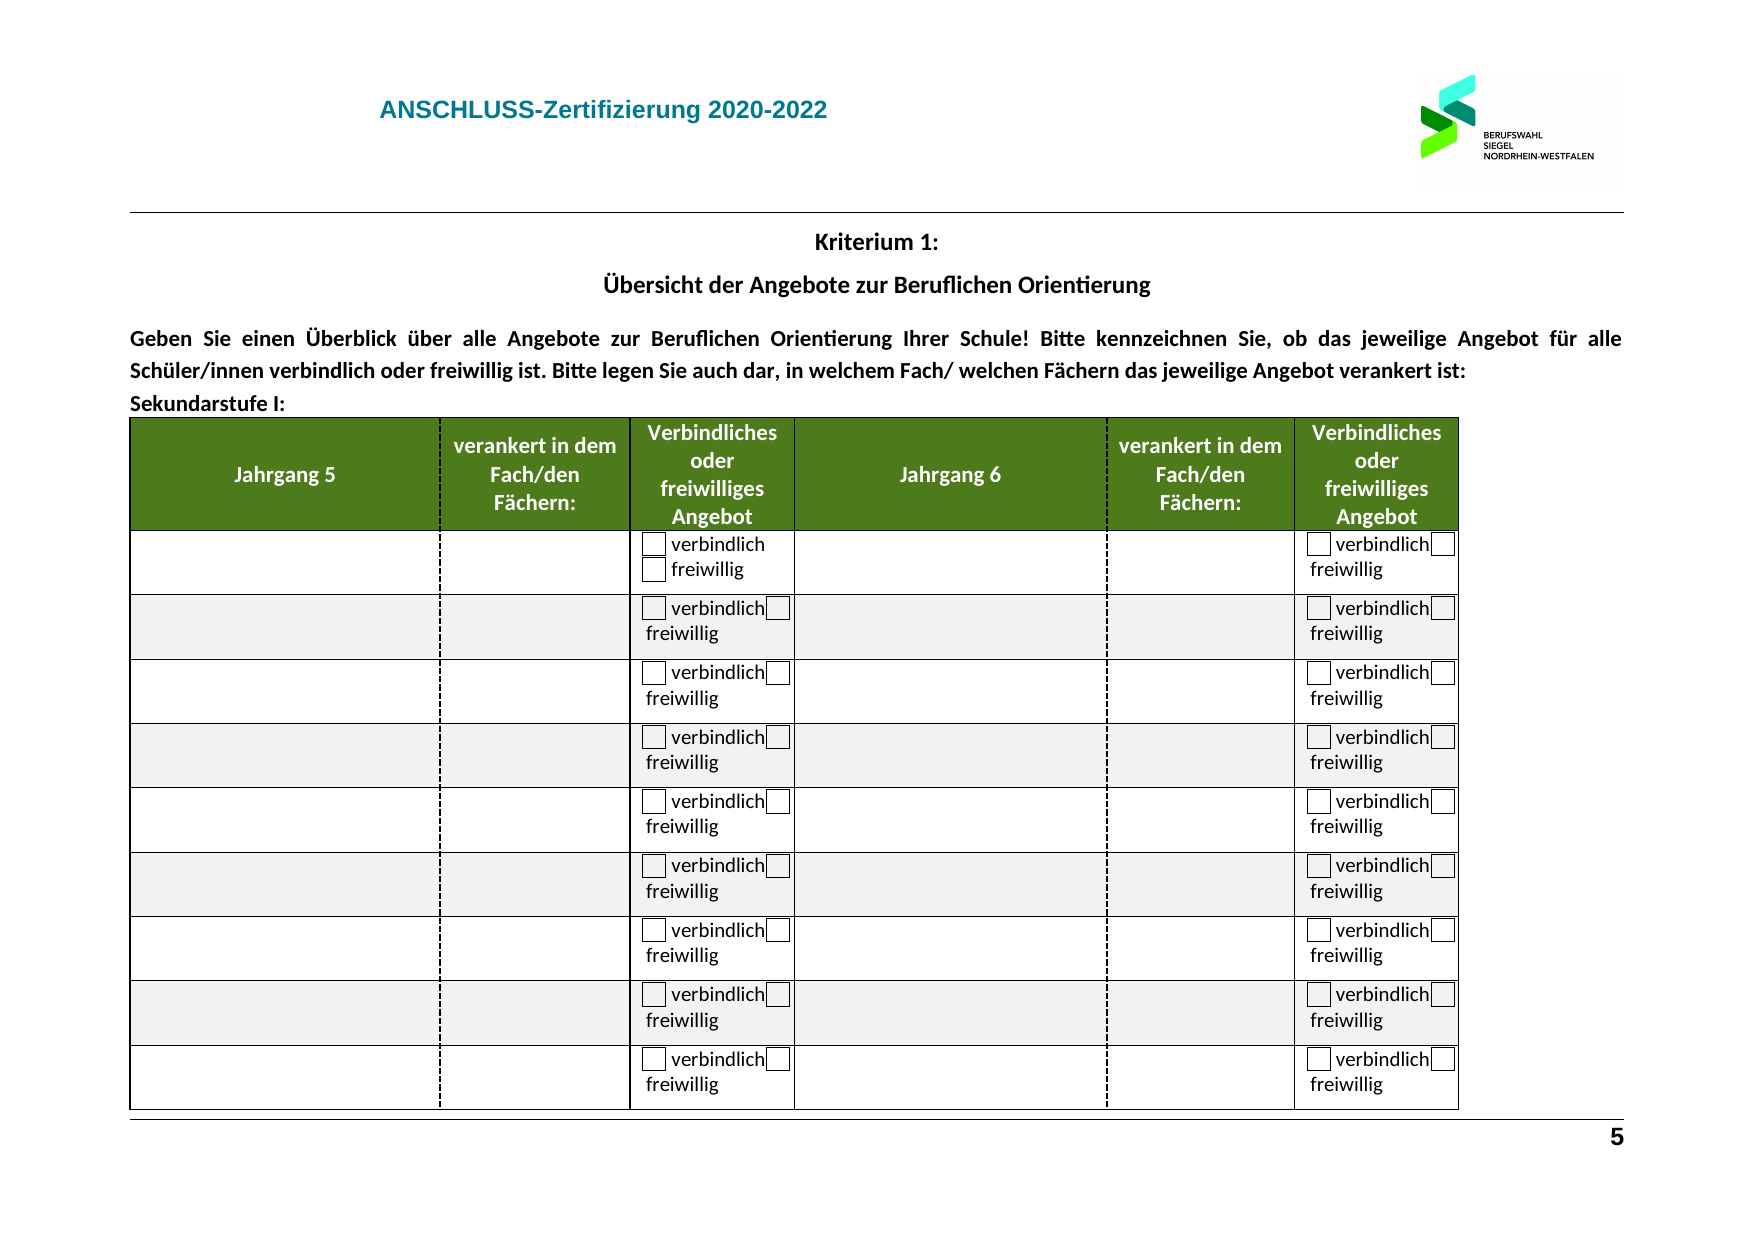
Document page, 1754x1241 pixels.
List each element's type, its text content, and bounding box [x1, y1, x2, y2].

table_cell [131, 595, 440, 658]
table_cell [795, 917, 1107, 980]
table_cell verbindlich freiwillig [631, 660, 794, 723]
table_cell [795, 531, 1107, 594]
table_header verankert in dem Fach/den Fächern: [440, 418, 629, 530]
table_cell [795, 595, 1107, 658]
table_cell [440, 788, 629, 852]
list Kriterium 1: [130, 226, 1624, 256]
table_cell [131, 853, 440, 916]
table_cell [1107, 1046, 1294, 1109]
table_header Verbindliches oder freiwilliges Angebot [631, 418, 794, 530]
table_cell [440, 1046, 629, 1109]
table_cell verbindlich freiwillig [631, 981, 794, 1045]
table_header Verbindliches oder freiwilliges Angebot [1295, 418, 1458, 530]
table_cell [1107, 724, 1294, 787]
table_cell [795, 981, 1107, 1045]
list Geben Sie einen Überblick über alle Angebote zur Beruflichen Orientierung Ihrer Schule! Bitte kennzeichnen Sie, ob das jeweilige Angebot für alle Schüler/innen verbindlich oder freiwillig ist. Bitte legen Sie auch dar, in welchem Fach/ welchen Fächern das jeweilige Angebot verankert ist: [130, 324, 1624, 384]
table_cell [440, 531, 629, 594]
table_cell [440, 595, 629, 658]
table_cell [131, 660, 440, 723]
table_cell [440, 981, 629, 1045]
table_cell [440, 917, 629, 980]
table_cell [131, 917, 440, 980]
table_cell verbindlich freiwillig [631, 1046, 794, 1109]
table_cell verbindlich freiwillig [631, 853, 794, 916]
list Übersicht der Angebote zur Beruflichen Orientierung [130, 269, 1624, 299]
table_cell [1107, 788, 1294, 852]
table_cell [1107, 853, 1294, 916]
table_cell [131, 1046, 440, 1109]
table_cell verbindlich freiwillig [1295, 853, 1458, 916]
table_cell [440, 660, 629, 723]
table_cell verbindlich freiwillig [1295, 1046, 1458, 1109]
table_header verankert in dem Fach/den Fächern: [1107, 418, 1294, 530]
table_cell verbindlich freiwillig [1295, 724, 1458, 787]
table_cell [795, 660, 1107, 723]
picture [1421, 75, 1625, 191]
table_cell [1107, 595, 1294, 658]
table_cell [131, 788, 440, 852]
table_cell [131, 981, 440, 1045]
table_cell verbindlich freiwillig [631, 788, 794, 852]
table_header Jahrgang 6 [795, 418, 1107, 530]
text Sekundarstufe I: [130, 389, 1624, 417]
table_cell verbindlich freiwillig [631, 917, 794, 980]
table_cell [131, 531, 440, 594]
table_cell [440, 853, 629, 916]
table_cell [440, 724, 629, 787]
table_cell [131, 724, 440, 787]
table_cell verbindlich freiwillig [1295, 531, 1458, 594]
table_cell verbindlich freiwillig [1295, 981, 1458, 1045]
table_cell verbindlich freiwillig [631, 531, 794, 594]
table_cell [795, 1046, 1107, 1109]
table_cell [1107, 531, 1294, 594]
table_cell verbindlich freiwillig [1295, 595, 1458, 658]
table_cell verbindlich freiwillig [631, 595, 794, 658]
table_cell [1107, 660, 1294, 723]
table_cell verbindlich freiwillig [1295, 917, 1458, 980]
table_cell verbindlich freiwillig [1295, 788, 1458, 852]
table_cell [795, 853, 1107, 916]
table_cell [795, 788, 1107, 852]
table_cell [1107, 981, 1294, 1045]
table_cell verbindlich freiwillig [1295, 660, 1458, 723]
table_cell [1107, 917, 1294, 980]
table_cell [795, 724, 1107, 787]
table_cell verbindlich freiwillig [631, 724, 794, 787]
table_header Jahrgang 5 [131, 418, 440, 530]
